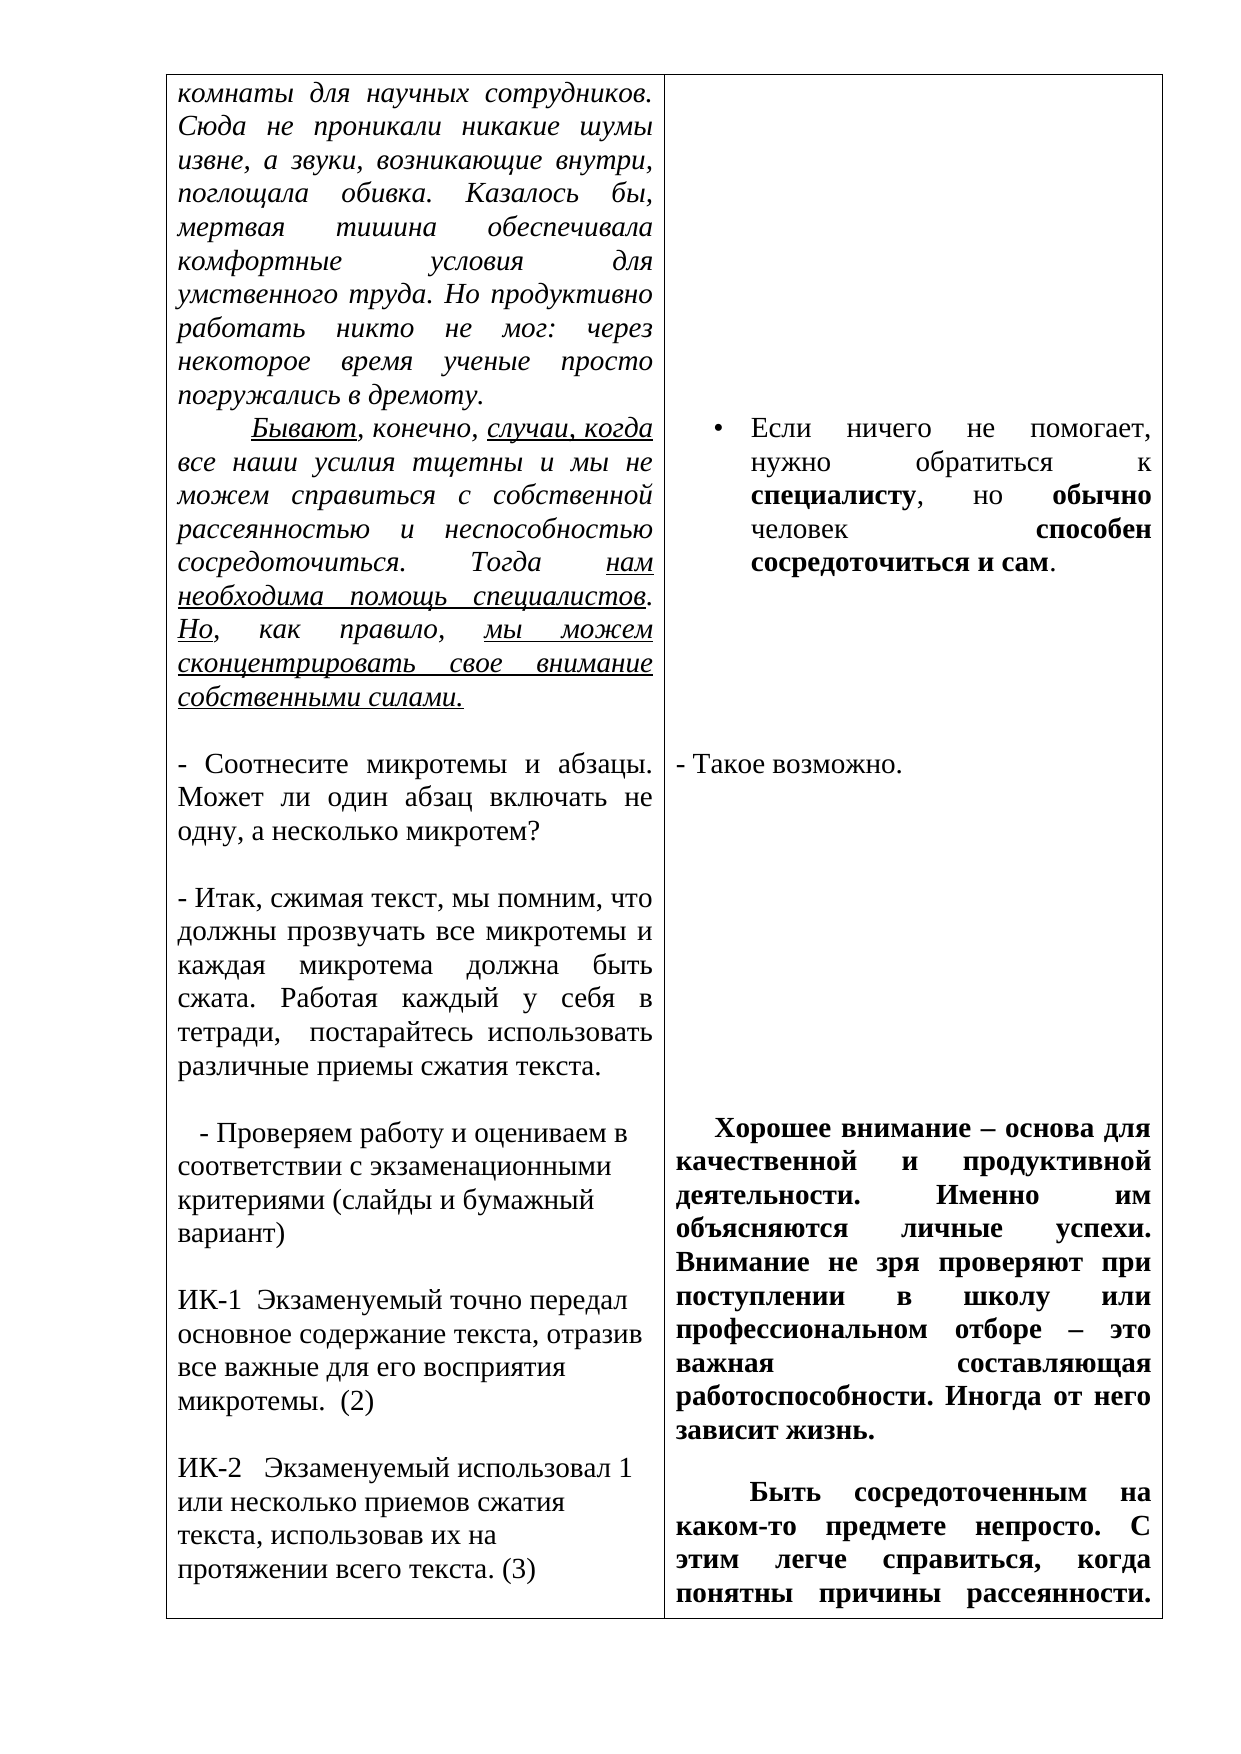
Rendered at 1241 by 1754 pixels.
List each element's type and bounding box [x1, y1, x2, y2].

table_cell [665, 75, 1162, 1618]
table_cell [167, 75, 664, 1618]
